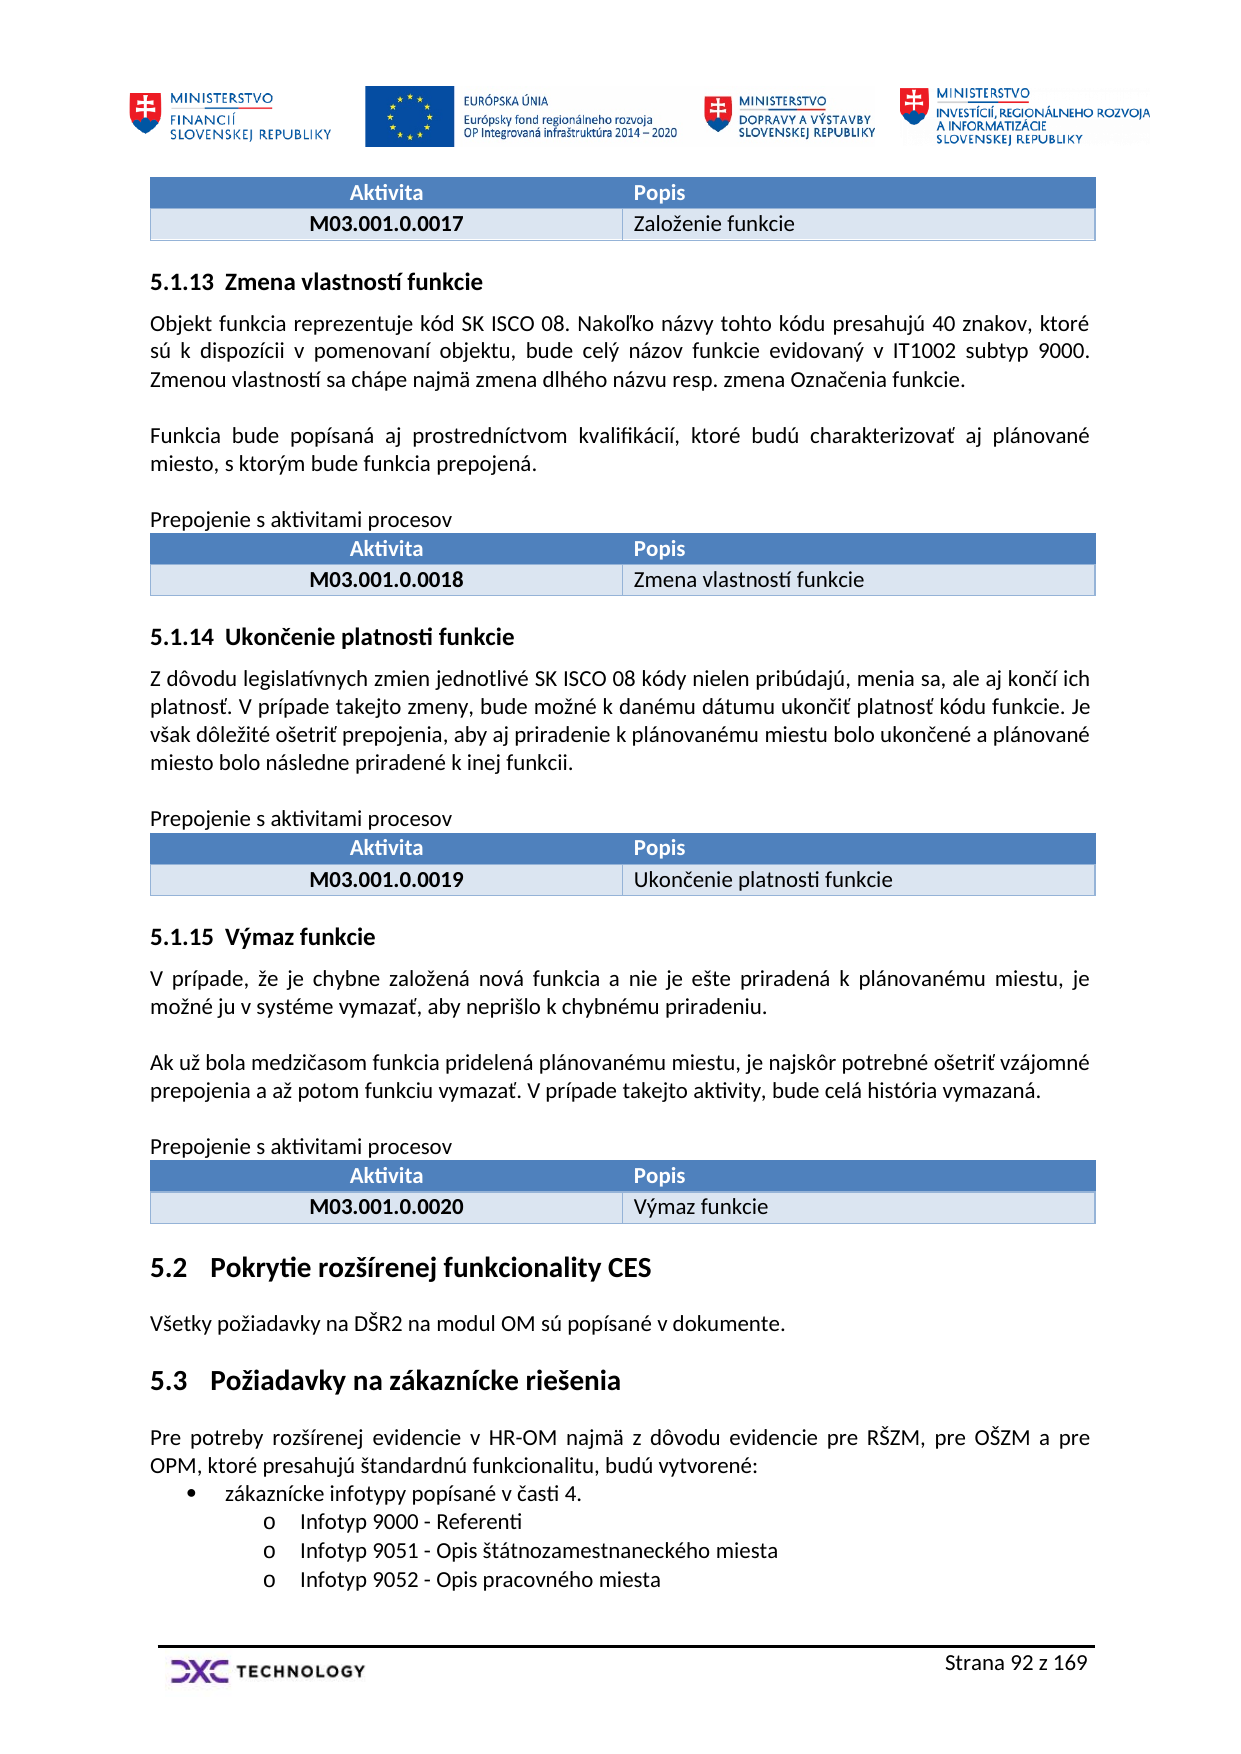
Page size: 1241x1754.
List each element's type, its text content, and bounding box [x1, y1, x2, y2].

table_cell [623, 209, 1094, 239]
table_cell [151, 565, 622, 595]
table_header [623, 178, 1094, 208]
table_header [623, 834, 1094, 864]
text Z dôvodu legislatívnych zmien jednotlivé SK ISCO 08 kódy nielen pribúdajú, menia sa, ale aj končí ich platnosť. V prípade takejto zmeny, bude možné k danému dátumu ukončiť platnosť kódu funkcie. Je však dôležité ošetriť prepojenia, aby aj priradenie k plánovanému miestu bolo ukončené a plánované miesto bolo následne priradené k inej funkcii. [150, 664, 1090, 776]
text Prepojenie s aktivitami procesov [150, 505, 1090, 533]
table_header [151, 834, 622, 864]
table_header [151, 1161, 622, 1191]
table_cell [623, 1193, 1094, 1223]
text Ak už bola medzičasom funkcia pridelená plánovanému miestu, je najskôr potrebné ošetriť vzájomné prepojenia a až potom funkciu vymazať. V prípade takejto aktivity, bude celá história vymazaná. [150, 1048, 1090, 1104]
text Funkcia bude popísaná aj prostredníctvom kvalifikácií, ktoré budú charakterizovať aj plánované miesto, s ktorým bude funkcia prepojená. [150, 421, 1090, 477]
subtitle Zmena vlastností funkcie [150, 266, 1090, 296]
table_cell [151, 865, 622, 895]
text V prípade, že je chybne založená nová funkcia a nie je ešte priradená k plánovanému miestu, je možné ju v systéme vymazať, aby neprišlo k chybnému priradeniu. [150, 964, 1090, 1020]
text Objekt funkcia reprezentuje kód SK ISCO 08. Nakoľko názvy tohto kódu presahujú 40 znakov, ktoré sú k dispozícii v pomenovaní objektu, bude celý názov funkcie evidovaný v IT1002 subtyp 9000. Zmenou vlastností sa chápe najmä zmena dlhého názvu resp. zmena Označenia funkcie. [150, 309, 1090, 393]
text Všetky požiadavky na DŠR2 na modul OM sú popísané v dokumente. [150, 1309, 1090, 1337]
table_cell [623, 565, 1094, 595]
list Infotyp 9051 - Opis štátnozamestnaneckého miesta [262, 1536, 1090, 1565]
subtitle Ukončenie platnosti funkcie [150, 621, 1090, 652]
subtitle Výmaz funkcie [150, 921, 1090, 952]
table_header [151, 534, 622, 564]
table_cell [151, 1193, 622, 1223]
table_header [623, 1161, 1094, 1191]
subtitle Požiadavky na zákaznícke riešenia [150, 1362, 1090, 1398]
list Infotyp 9052 - Opis pracovného miesta [262, 1565, 1090, 1594]
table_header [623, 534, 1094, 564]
subtitle Pokrytie rozšírenej funkcionality CES [150, 1249, 1090, 1284]
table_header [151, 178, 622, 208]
list zákaznícke infotypy popísané v časti 4. [187, 1479, 1090, 1507]
list Infotyp 9000 - Referenti [262, 1507, 1090, 1536]
picture [365, 86, 875, 147]
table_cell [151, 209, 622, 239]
picture [129, 93, 331, 142]
text Prepojenie s aktivitami procesov [150, 804, 1090, 832]
picture [900, 88, 1150, 146]
text Prepojenie s aktivitami procesov [150, 1132, 1090, 1160]
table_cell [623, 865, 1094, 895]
picture [164, 1648, 381, 1697]
text Pre potreby rozšírenej evidencie v HR-OM najmä z dôvodu evidencie pre RŠZM, pre OŠZM a pre OPM, ktoré presahujú štandardnú funkcionalitu, budú vytvorené: [150, 1423, 1090, 1479]
